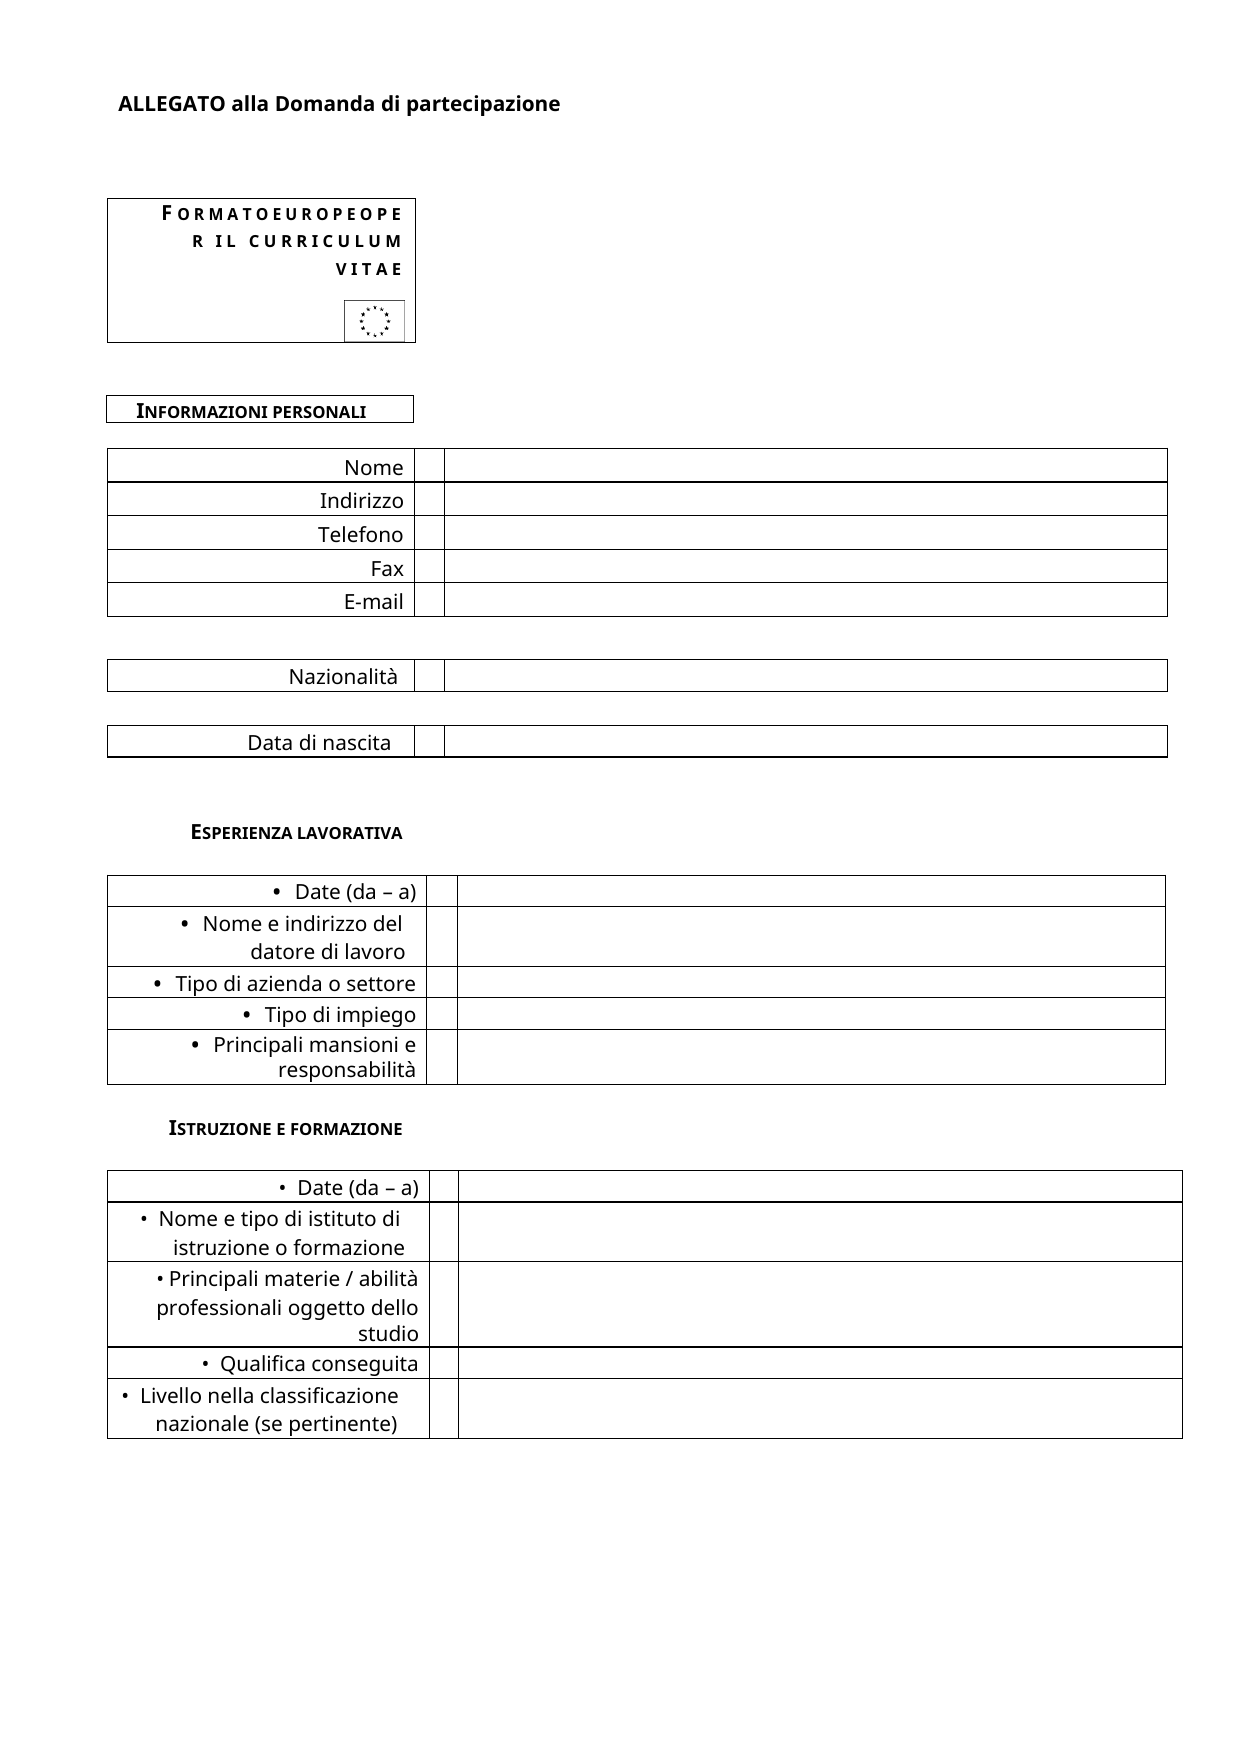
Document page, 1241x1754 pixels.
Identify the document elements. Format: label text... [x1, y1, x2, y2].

table_header [430, 1171, 458, 1201]
table_header [458, 876, 1165, 906]
table_cell [427, 998, 457, 1029]
table_cell Telefono [108, 516, 414, 548]
table_cell [415, 483, 444, 515]
table_cell [445, 483, 1167, 515]
table_header [415, 726, 444, 756]
table_header Date (da – a) [108, 1171, 429, 1201]
table_cell [458, 1030, 1165, 1084]
table_cell [427, 1030, 457, 1084]
text ESPERIENZA LAVORATIVA [62, 817, 402, 846]
table_cell [415, 550, 444, 582]
table_cell [445, 550, 1167, 582]
table_cell Qualifica conseguita [108, 1348, 429, 1378]
table_cell [459, 1262, 1182, 1346]
table_cell [458, 998, 1165, 1029]
table_cell Principali mansioni e responsabilità [108, 1030, 426, 1084]
table_header Nome [108, 449, 414, 481]
table_header Nazionalità [108, 660, 414, 691]
table_cell [427, 967, 457, 997]
table_cell Indirizzo [108, 483, 414, 515]
picture [344, 300, 405, 342]
table_cell Tipo di azienda o settore [108, 967, 426, 997]
table_cell [430, 1379, 458, 1438]
table_cell Livello nella classificazione nazionale (se pertinente) [108, 1379, 429, 1438]
table_cell [430, 1203, 458, 1261]
table_header [415, 660, 444, 691]
table_cell [458, 967, 1165, 997]
table_cell Nome e tipo di istituto di istruzione o formazione [108, 1203, 429, 1261]
table_cell [415, 516, 444, 548]
table_cell [458, 907, 1165, 966]
table_cell [459, 1203, 1182, 1261]
table_header [445, 660, 1167, 691]
table_cell [445, 516, 1167, 548]
table_cell Tipo di impiego [108, 998, 426, 1029]
table_cell [445, 583, 1167, 616]
table_header [427, 876, 457, 906]
table_cell [430, 1262, 458, 1346]
text ISTRUZIONE E FORMAZIONE [62, 1113, 402, 1141]
table_header [445, 726, 1167, 756]
table_cell Principali materie / abilità professionali oggetto dello studio [108, 1262, 429, 1346]
table_header [459, 1171, 1182, 1201]
table_cell [430, 1348, 458, 1378]
table_header [445, 449, 1167, 481]
table_header [415, 449, 444, 481]
table_cell [427, 907, 457, 966]
table_cell Nome e indirizzo del datore di lavoro [108, 907, 426, 966]
table_header Date (da – a) [108, 876, 426, 906]
table_header Data di nascita [108, 726, 414, 756]
table_cell [459, 1348, 1182, 1378]
table_cell [415, 583, 444, 616]
table_cell E-mail [108, 583, 414, 616]
table_cell Fax [108, 550, 414, 582]
table_cell [459, 1379, 1182, 1438]
